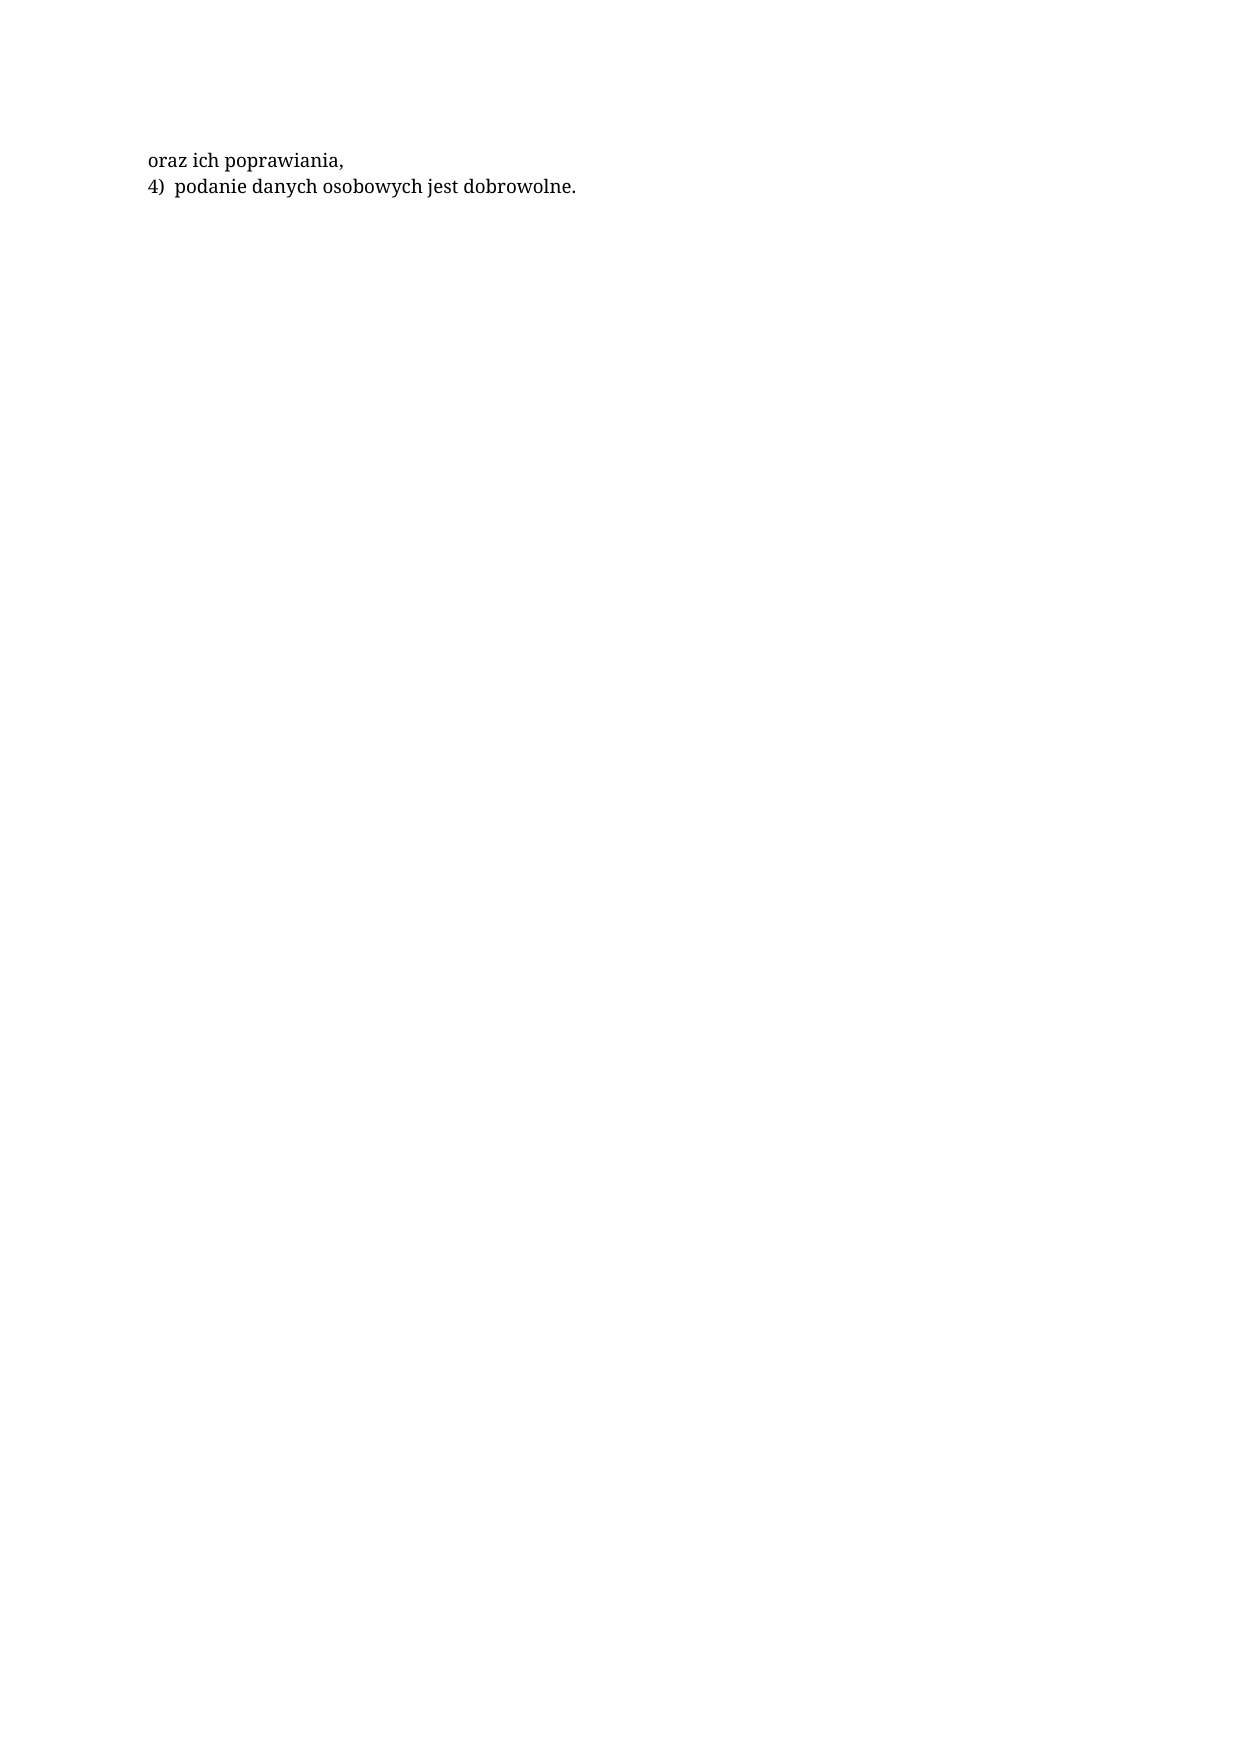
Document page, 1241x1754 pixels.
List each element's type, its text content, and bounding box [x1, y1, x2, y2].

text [148, 148, 1093, 173]
text 4) podanie danych osobowych jest dobrowolne. [148, 173, 1093, 199]
